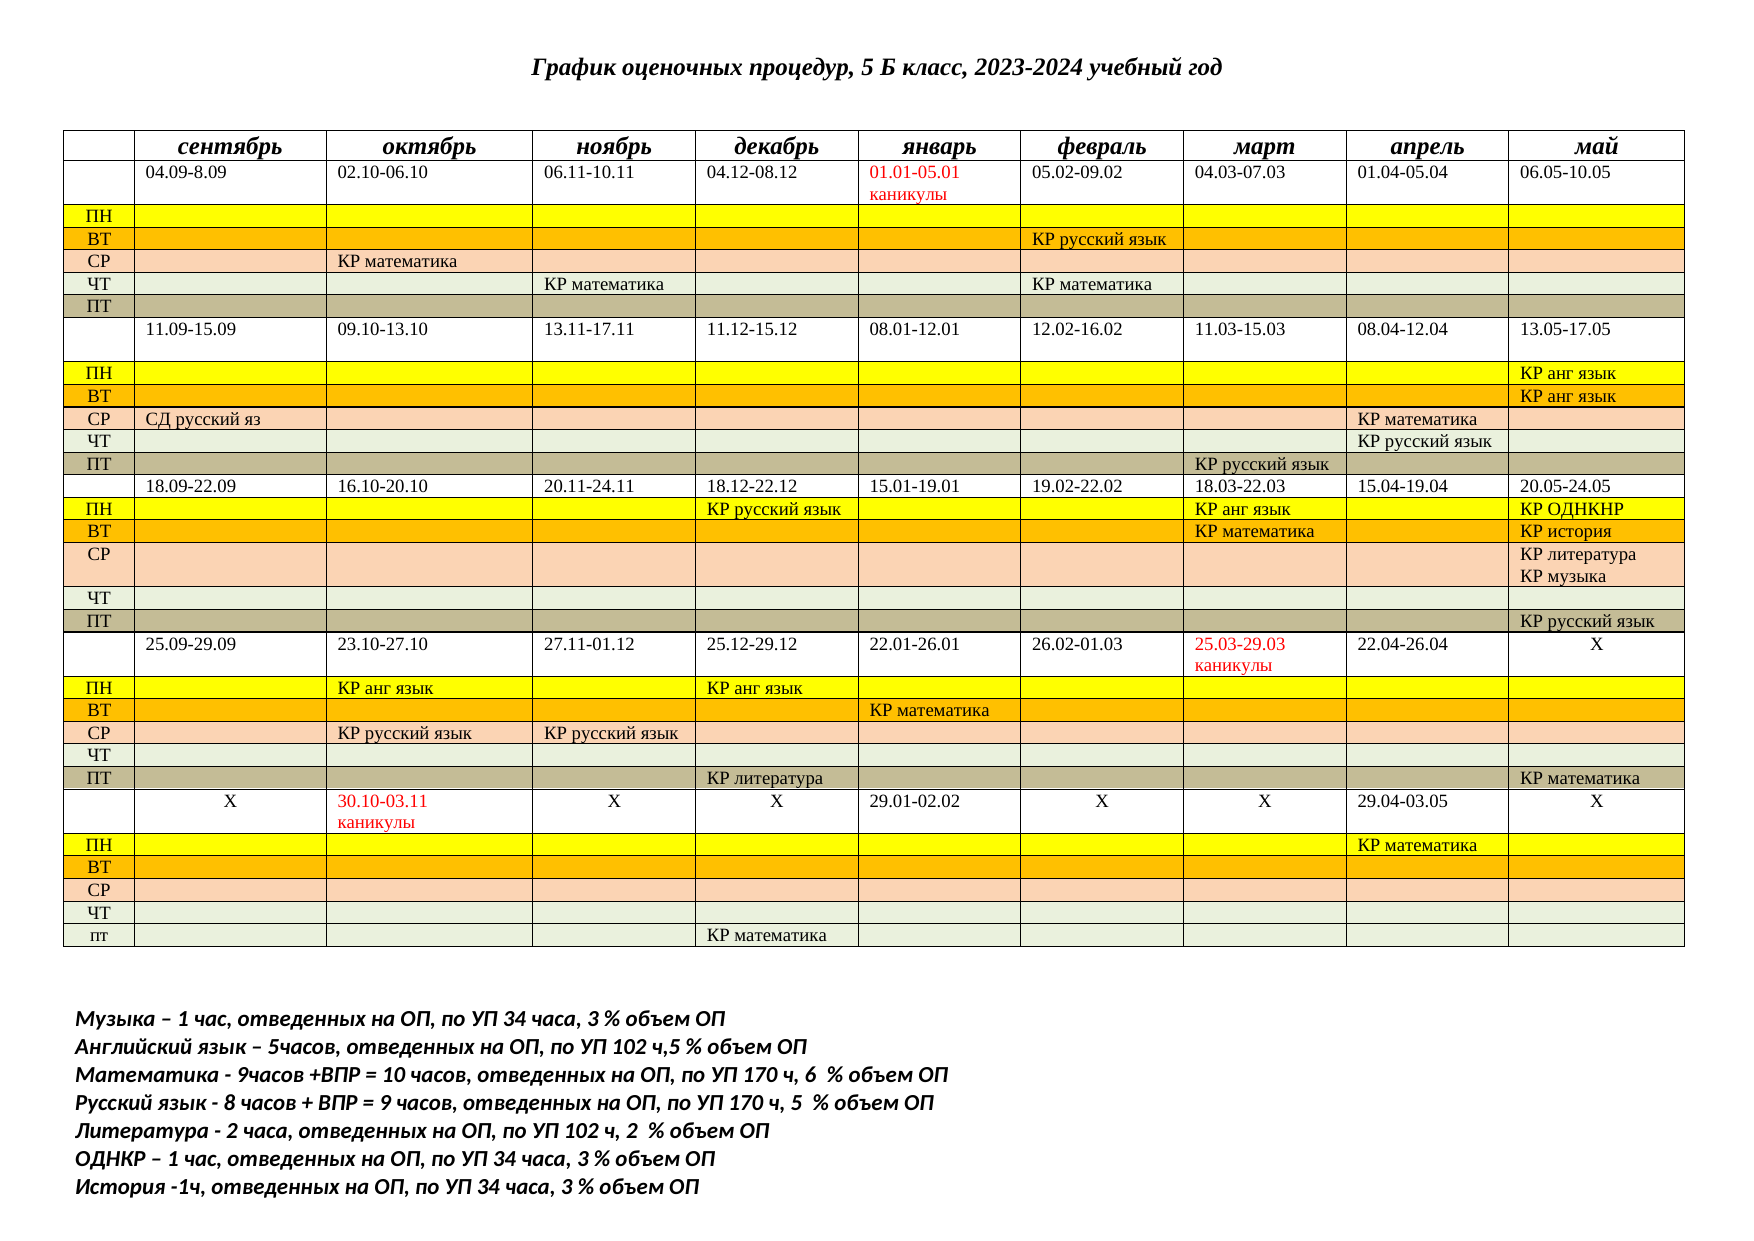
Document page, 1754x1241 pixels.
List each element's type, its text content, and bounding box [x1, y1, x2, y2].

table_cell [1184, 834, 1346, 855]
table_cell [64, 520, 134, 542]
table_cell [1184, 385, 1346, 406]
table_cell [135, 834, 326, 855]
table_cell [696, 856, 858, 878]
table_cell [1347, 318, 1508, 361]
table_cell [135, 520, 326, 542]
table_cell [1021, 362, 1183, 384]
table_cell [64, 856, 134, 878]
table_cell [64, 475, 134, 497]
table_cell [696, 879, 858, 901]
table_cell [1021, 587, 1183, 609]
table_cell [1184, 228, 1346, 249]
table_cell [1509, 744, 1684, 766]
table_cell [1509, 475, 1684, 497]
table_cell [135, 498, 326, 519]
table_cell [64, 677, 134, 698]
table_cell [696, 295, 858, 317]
text Литература - 2 часа, отведенных на ОП, по УП 102 ч, 2 % объем ОП [75, 1116, 1679, 1144]
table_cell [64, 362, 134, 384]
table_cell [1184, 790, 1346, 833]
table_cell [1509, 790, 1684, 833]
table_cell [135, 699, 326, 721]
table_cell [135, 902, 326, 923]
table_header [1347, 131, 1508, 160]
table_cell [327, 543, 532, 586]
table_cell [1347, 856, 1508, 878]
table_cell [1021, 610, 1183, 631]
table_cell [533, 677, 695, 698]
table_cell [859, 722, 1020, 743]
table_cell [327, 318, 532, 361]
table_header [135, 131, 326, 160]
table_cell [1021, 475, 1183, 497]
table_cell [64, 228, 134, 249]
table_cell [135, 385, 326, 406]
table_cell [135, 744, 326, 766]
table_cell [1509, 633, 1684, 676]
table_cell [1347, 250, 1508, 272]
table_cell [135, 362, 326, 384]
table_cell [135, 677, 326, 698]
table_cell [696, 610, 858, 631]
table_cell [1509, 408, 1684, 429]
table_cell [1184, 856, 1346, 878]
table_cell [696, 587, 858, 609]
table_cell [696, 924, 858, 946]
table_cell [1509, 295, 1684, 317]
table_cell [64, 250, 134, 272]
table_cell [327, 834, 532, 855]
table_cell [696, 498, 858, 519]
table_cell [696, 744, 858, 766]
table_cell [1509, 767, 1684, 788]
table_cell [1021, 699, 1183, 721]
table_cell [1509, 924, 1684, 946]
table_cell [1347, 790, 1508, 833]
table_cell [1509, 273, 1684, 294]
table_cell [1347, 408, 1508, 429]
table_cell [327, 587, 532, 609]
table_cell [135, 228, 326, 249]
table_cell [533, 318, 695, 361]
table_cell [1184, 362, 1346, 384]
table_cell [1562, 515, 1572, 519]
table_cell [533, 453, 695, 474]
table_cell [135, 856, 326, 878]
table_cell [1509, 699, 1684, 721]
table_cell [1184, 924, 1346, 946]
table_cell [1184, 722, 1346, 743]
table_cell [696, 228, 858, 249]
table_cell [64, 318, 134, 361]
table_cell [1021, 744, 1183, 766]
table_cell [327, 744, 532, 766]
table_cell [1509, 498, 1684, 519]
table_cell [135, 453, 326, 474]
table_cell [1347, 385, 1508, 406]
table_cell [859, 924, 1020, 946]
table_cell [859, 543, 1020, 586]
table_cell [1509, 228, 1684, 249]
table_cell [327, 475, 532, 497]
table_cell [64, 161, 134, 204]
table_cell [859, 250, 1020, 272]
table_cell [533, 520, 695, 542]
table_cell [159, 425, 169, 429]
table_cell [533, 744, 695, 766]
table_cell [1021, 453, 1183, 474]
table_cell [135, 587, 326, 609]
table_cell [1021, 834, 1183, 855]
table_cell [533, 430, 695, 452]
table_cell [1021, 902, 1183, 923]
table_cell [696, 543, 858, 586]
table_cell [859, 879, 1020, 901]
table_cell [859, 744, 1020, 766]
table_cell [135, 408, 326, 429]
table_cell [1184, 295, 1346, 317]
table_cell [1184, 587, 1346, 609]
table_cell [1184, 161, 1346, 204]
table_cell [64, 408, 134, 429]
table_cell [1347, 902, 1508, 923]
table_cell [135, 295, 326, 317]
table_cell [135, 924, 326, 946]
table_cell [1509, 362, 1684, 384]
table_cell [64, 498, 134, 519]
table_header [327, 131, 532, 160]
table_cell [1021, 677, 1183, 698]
text ОДНКР – 1 час, отведенных на ОП, по УП 34 часа, 3 % объем ОП [75, 1144, 1679, 1172]
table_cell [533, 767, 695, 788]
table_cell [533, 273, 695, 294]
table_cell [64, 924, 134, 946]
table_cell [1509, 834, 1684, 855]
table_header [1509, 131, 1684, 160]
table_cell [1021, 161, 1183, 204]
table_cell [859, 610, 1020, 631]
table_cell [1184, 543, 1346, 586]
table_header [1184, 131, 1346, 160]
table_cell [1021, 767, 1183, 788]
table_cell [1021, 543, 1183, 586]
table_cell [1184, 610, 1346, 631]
text График оценочных процедур, 5 Б класс, 2023-2024 учебный год [75, 52, 1679, 80]
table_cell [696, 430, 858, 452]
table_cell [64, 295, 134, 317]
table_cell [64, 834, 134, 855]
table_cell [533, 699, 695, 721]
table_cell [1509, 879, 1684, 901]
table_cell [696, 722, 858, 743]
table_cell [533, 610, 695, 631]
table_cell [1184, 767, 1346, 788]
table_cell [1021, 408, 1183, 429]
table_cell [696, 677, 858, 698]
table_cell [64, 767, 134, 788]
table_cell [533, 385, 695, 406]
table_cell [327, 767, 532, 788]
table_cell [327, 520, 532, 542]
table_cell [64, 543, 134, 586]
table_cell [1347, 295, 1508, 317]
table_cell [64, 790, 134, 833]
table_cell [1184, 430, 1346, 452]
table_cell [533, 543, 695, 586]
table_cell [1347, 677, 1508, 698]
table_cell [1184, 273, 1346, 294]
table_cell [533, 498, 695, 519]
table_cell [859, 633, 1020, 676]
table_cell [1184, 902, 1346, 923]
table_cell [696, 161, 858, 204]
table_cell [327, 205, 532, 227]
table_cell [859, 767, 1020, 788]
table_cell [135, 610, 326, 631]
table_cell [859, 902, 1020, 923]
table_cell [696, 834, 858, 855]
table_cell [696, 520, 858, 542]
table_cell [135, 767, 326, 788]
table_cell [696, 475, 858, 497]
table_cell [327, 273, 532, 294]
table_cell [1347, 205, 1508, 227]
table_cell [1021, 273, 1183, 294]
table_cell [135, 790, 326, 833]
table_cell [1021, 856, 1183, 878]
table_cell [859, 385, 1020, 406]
text Английский язык – 5часов, отведенных на ОП, по УП 102 ч,5 % объем ОП [75, 1032, 1679, 1060]
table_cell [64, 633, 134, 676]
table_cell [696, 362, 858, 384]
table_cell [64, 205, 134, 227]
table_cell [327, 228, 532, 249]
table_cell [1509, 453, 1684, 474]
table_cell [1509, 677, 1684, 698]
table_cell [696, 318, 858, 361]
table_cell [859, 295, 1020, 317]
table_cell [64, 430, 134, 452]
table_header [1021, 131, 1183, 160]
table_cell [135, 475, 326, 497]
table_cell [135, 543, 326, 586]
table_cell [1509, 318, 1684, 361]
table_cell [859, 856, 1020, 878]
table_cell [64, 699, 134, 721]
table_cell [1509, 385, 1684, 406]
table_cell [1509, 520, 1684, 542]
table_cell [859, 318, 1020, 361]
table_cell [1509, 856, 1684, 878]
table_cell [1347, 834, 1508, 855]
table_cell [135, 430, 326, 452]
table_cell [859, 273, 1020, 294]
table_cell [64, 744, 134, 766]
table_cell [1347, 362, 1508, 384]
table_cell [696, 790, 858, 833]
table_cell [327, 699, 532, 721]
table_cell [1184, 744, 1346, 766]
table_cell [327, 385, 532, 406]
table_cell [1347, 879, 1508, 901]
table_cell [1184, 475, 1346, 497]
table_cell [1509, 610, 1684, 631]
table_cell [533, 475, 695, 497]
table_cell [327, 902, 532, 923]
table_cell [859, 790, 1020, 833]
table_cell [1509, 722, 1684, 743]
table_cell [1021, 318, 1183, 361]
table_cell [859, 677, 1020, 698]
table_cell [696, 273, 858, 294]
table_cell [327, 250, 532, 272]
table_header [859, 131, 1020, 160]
text Музыка – 1 час, отведенных на ОП, по УП 34 часа, 3 % объем ОП [75, 1004, 1679, 1032]
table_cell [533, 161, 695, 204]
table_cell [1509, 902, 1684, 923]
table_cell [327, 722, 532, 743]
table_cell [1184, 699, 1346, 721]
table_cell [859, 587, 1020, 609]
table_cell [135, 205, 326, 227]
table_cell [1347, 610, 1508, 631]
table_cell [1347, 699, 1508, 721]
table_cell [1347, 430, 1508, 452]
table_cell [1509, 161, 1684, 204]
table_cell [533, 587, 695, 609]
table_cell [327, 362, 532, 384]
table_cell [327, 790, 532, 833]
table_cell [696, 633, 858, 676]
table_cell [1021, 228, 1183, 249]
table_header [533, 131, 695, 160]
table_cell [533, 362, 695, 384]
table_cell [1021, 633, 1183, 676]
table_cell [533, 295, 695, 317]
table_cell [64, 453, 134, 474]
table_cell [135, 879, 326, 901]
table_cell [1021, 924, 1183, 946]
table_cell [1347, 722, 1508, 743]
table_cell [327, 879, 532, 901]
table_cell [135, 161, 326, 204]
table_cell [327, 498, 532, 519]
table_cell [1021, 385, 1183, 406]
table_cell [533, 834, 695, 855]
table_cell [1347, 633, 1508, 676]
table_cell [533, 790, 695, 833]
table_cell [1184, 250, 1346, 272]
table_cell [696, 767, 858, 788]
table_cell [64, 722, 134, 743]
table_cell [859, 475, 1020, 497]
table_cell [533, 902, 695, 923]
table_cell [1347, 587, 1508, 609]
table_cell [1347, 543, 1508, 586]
text История -1ч, отведенных на ОП, по УП 34 часа, 3 % объем ОП [75, 1172, 1679, 1200]
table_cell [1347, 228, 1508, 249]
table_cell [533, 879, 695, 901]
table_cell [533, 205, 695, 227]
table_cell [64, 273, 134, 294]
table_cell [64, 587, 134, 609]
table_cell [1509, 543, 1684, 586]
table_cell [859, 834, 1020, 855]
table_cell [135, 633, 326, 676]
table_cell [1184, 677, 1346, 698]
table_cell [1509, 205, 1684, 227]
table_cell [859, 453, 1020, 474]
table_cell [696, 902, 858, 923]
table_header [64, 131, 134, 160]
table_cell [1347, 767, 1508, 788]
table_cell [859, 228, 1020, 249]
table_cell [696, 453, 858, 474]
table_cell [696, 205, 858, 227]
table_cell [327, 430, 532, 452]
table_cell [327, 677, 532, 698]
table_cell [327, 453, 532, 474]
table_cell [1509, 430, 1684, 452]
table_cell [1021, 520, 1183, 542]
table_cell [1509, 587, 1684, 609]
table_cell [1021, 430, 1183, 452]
text Математика - 9часов +ВПР = 10 часов, отведенных на ОП, по УП 170 ч, 6 % объем ОП [75, 1060, 1679, 1088]
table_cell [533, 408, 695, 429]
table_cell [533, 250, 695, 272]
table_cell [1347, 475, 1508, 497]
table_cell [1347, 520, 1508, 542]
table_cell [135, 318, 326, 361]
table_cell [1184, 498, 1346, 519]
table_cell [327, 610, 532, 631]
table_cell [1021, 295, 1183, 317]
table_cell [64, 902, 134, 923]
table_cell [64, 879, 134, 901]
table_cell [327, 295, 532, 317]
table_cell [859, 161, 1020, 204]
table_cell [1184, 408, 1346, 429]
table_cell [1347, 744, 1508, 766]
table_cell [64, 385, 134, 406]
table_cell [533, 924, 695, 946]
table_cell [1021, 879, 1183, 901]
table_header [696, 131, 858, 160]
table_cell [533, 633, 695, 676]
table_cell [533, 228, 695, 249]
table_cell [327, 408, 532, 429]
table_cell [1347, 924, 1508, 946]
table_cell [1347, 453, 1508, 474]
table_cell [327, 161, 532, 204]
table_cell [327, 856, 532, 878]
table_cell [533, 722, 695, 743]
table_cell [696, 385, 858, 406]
text Русский язык - 8 часов + ВПР = 9 часов, отведенных на ОП, по УП 170 ч, 5 % объем ОП [75, 1088, 1679, 1116]
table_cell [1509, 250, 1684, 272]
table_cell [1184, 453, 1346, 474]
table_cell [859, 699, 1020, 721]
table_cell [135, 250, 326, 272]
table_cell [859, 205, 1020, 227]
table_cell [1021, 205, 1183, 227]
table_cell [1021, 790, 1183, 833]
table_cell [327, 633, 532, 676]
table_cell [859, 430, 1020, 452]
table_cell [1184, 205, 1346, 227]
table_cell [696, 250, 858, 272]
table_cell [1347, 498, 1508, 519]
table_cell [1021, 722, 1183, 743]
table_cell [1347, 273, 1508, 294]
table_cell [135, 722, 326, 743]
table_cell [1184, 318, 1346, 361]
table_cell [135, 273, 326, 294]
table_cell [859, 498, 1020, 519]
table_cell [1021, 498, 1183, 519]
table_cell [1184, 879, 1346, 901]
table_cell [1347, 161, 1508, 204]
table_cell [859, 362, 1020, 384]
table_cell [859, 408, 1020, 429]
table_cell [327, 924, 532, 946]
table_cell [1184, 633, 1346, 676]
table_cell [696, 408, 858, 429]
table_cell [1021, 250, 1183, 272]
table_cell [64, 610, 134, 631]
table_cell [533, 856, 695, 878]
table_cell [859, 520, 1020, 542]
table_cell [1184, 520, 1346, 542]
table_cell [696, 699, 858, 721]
